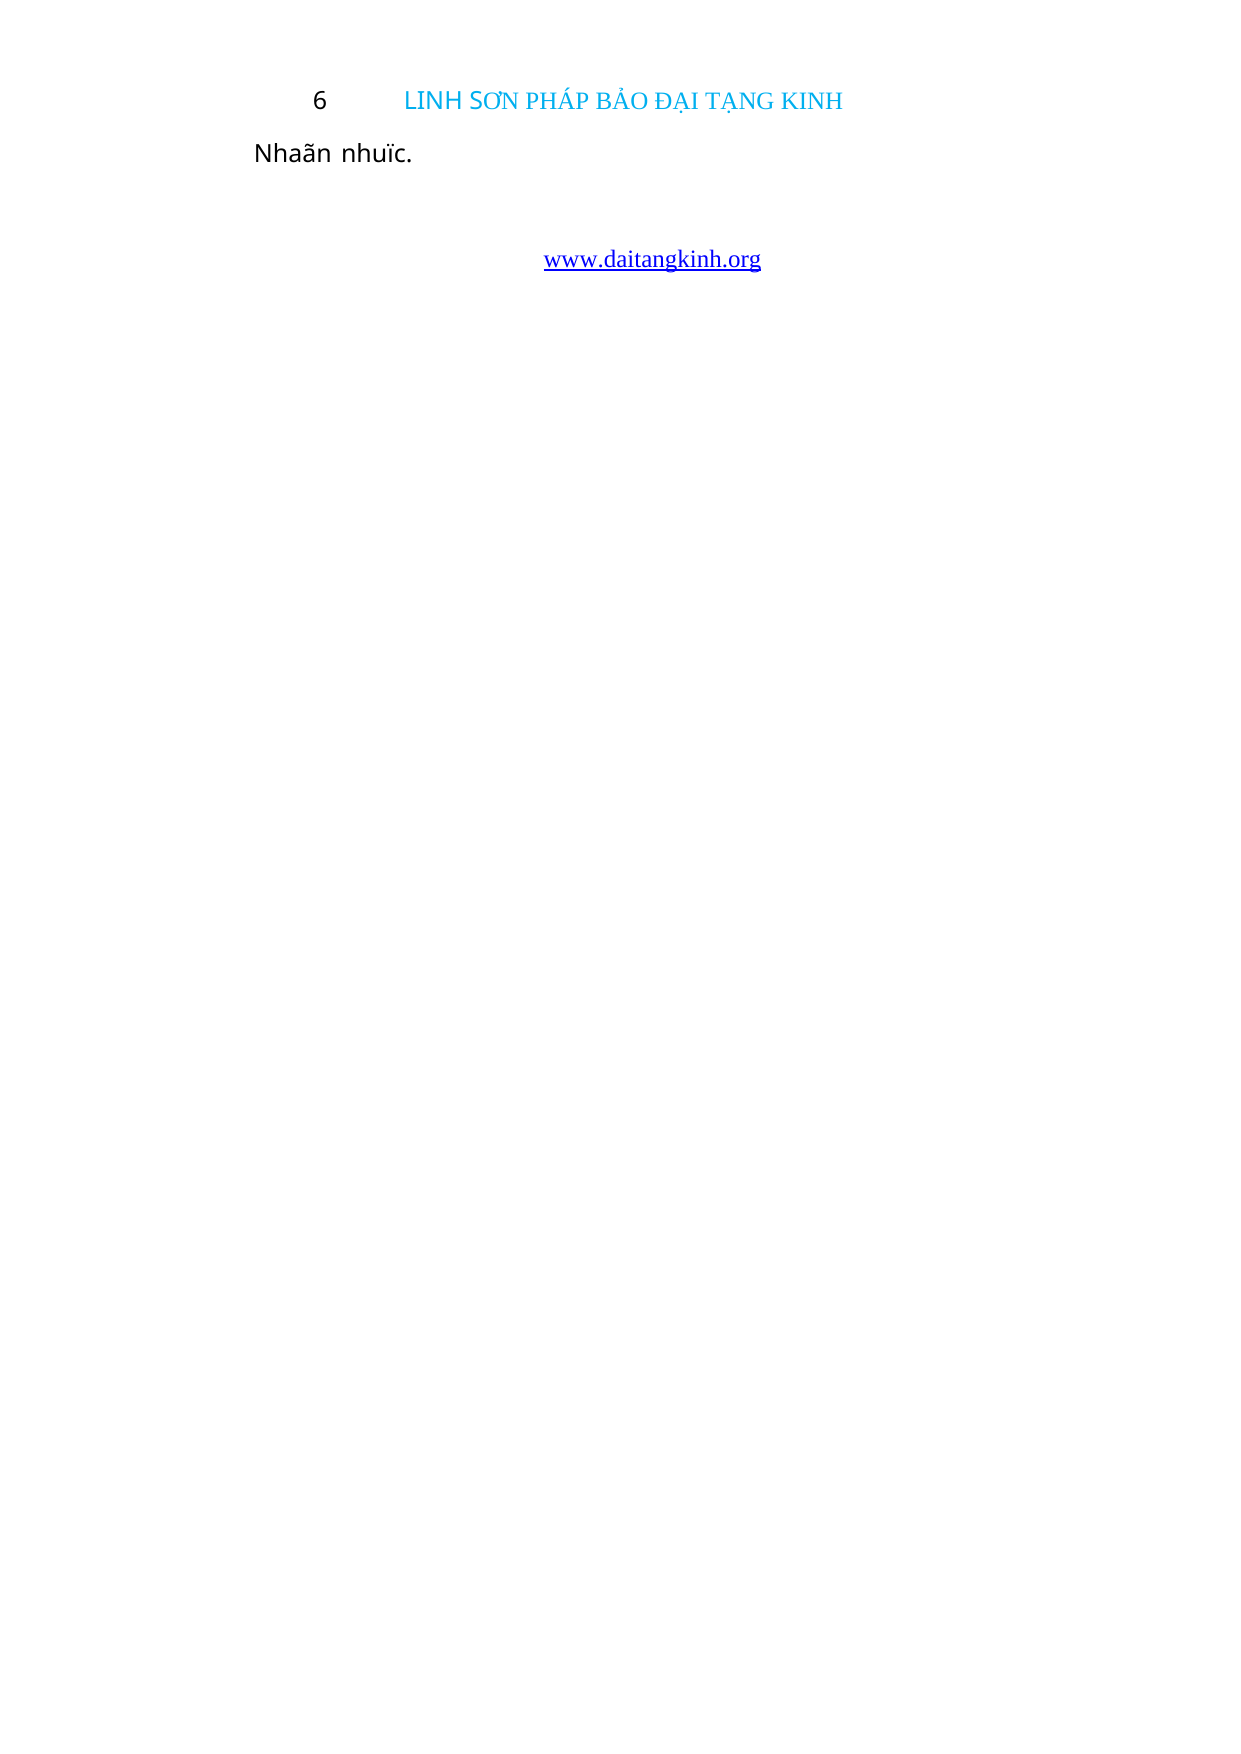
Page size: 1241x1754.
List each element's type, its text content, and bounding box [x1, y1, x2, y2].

text www.daitangkinh.org [431, 244, 874, 273]
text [254, 135, 992, 169]
